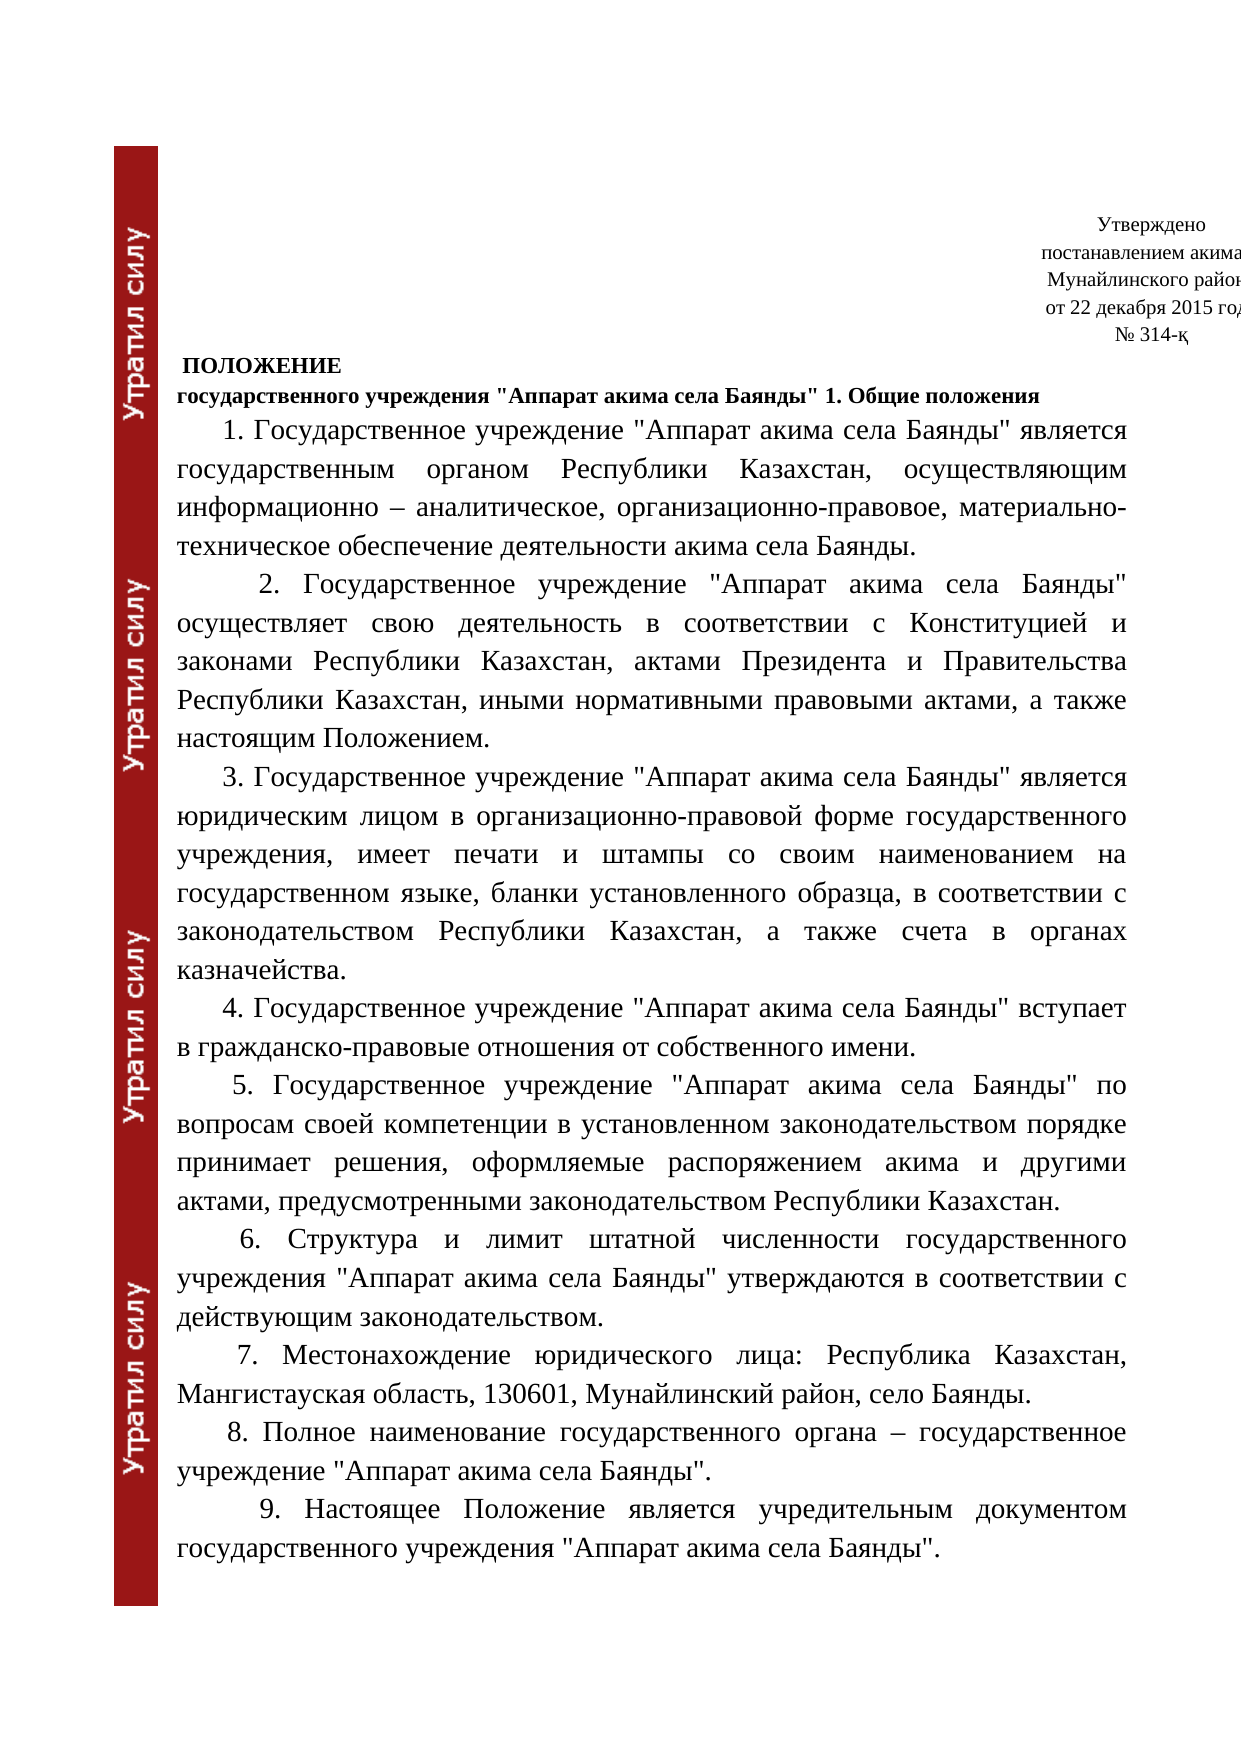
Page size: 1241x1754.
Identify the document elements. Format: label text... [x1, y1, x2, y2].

picture [114, 561, 158, 566]
text 9. Настоящее Положение является учредительным документом государственного учреждения "Аппарат акима села Баянды". [112, 1491, 1128, 1563]
text 5. Государственное учреждение "Аппарат акима села Баянды" по вопросам своей компетенции в установленном законодательством порядке принимает решения, оформляемые распоряжением акима и другими актами, предусмотренными законодательством Республики Казахстан. [112, 1067, 1128, 1217]
picture [114, 1563, 158, 1606]
table_header Утверждено постанавлением акимата Мунайлинского района от 22 декабря 2015 года № 314-қ [912, 210, 1240, 352]
picture [114, 1062, 158, 1067]
picture [114, 1409, 158, 1414]
picture [114, 754, 158, 759]
picture [114, 985, 158, 990]
text ПОЛОЖЕНИЕ государственного учреждения "Аппарат акима села Баянды" 1. Общие положения [112, 352, 1128, 408]
picture [114, 1486, 158, 1491]
text 4. Государственное учреждение "Аппарат акима села Баянды" вступает в гражданско-правовые отношения от собственного имени. [112, 990, 1128, 1062]
text 6. Структура и лимит штатной численности государственного учреждения "Аппарат акима села Баянды" утверждаются в соответствии с действующим законодательством. [112, 1222, 1128, 1332]
picture [114, 146, 158, 210]
picture [114, 1332, 158, 1337]
text 7. Местонахождение юридического лица: Республика Казахстан, Мангистауская область, 130601, Мунайлинский район, село Баянды. [112, 1337, 1128, 1409]
picture [114, 1217, 158, 1222]
picture [114, 408, 158, 412]
table_header [101, 210, 912, 352]
text 8. Полное наименование государственного органа – государственное учреждение "Аппарат акима села Баянды". [112, 1414, 1128, 1486]
text 2. Государственное учреждение "Аппарат акима села Баянды" осуществляет свою деятельность в соответствии с Конституцией и законами Республики Казахстан, актами Президента и Правительства Республики Казахстан, иными нормативными правовыми актами, а также настоящим Положением. [112, 566, 1128, 754]
text 3. Государственное учреждение "Аппарат акима села Баянды" является юридическим лицом в организационно-правовой форме государственного учреждения, имеет печати и штампы со своим наименованием на государственном языке, бланки установленного образца, в соответствии с законодательством Республики Казахстан, а также счета в органах казначейства. [112, 759, 1128, 985]
text 1. Государственное учреждение "Аппарат акима села Баянды" является государственным органом Республики Казахстан, осуществляющим информационно – аналитическое, организационно-правовое, материально-техническое обеспечение деятельности акима села Баянды. [112, 412, 1128, 561]
